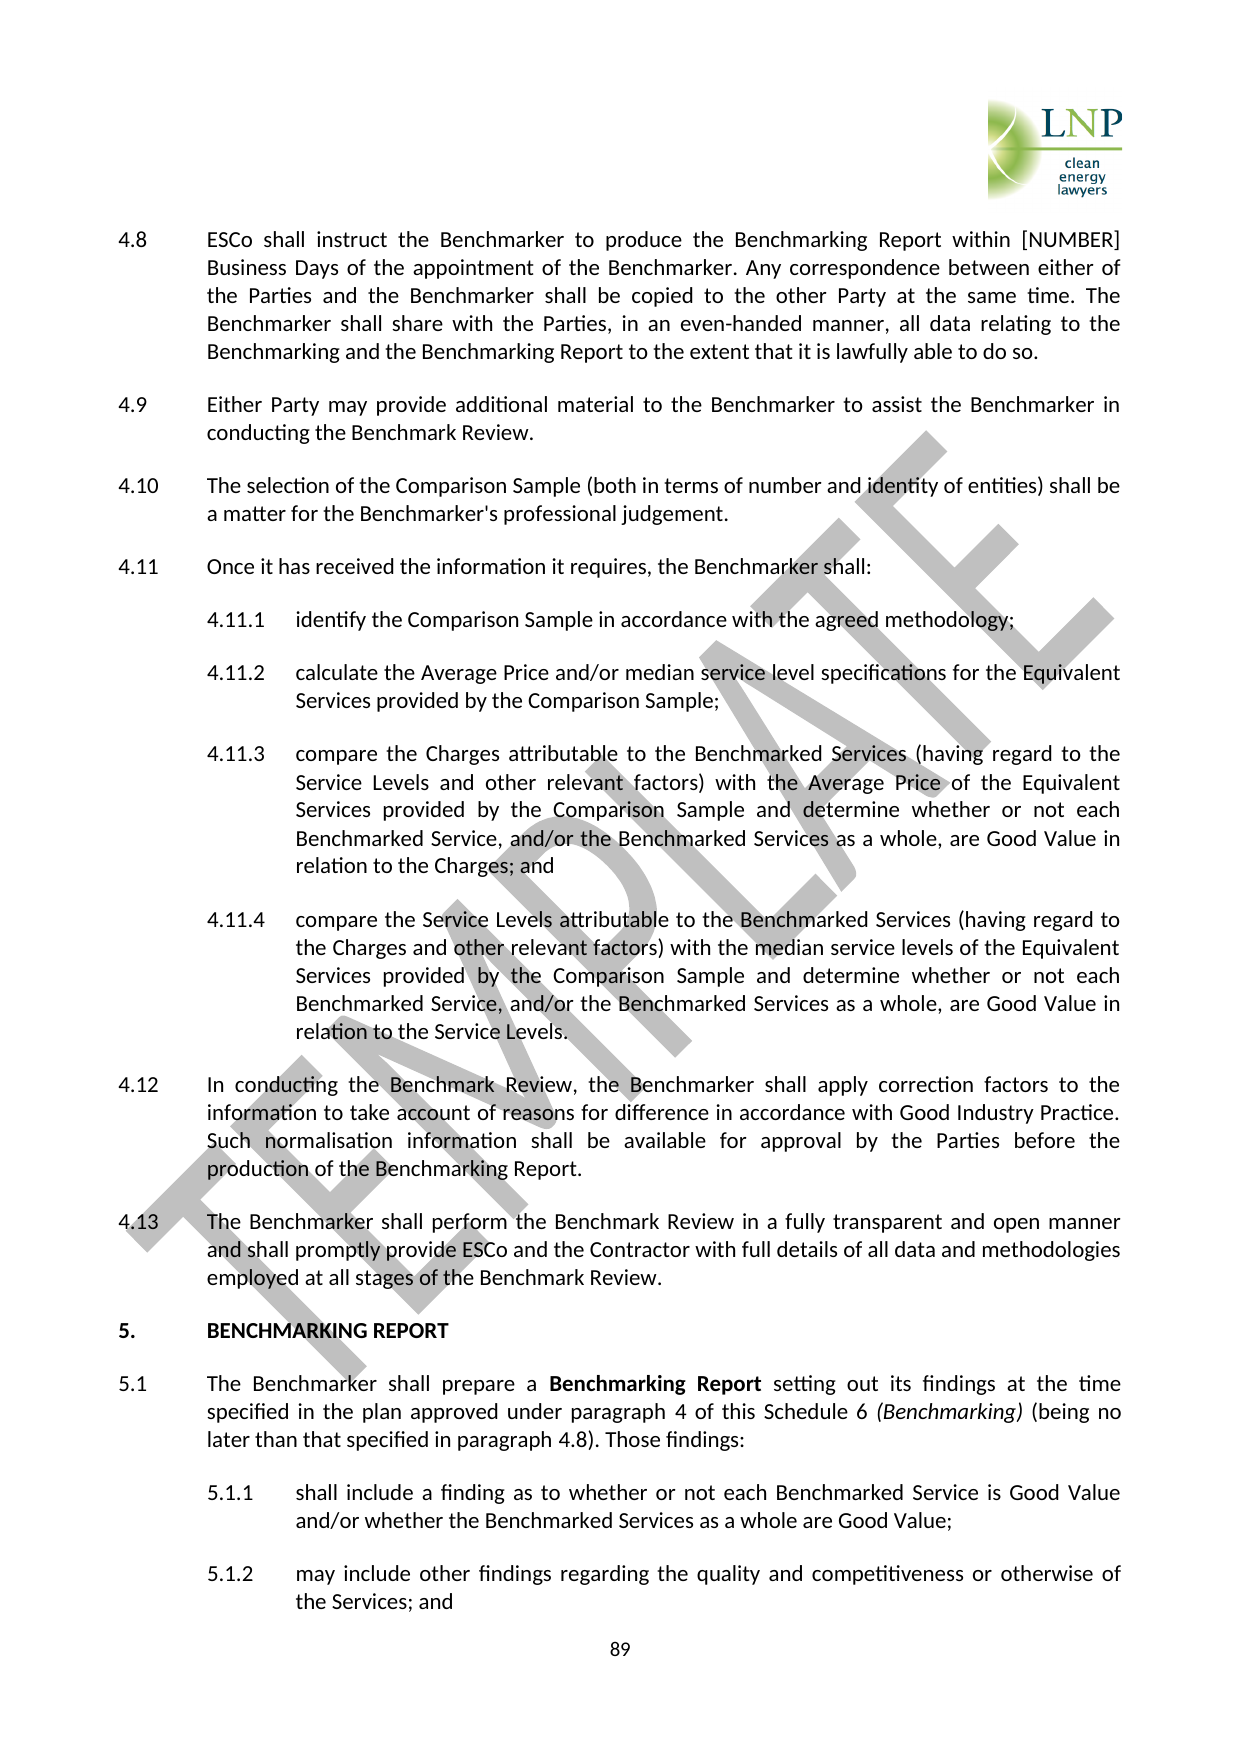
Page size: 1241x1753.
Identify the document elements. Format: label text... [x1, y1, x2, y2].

text shall include a finding as to whether or not each Benchmarked Service is Good Value and/or whether the Benchmarked Services as a whole are Good Value; [207, 1478, 1122, 1534]
text ESCo shall instruct the Benchmarker to produce the Benchmarking Report within [NUMBER] Business Days of the appointment of the Benchmarker. Any correspondence between either of the Parties and the Benchmarker shall be copied to the other Party at the same time. The Benchmarker shall share with the Parties, in an even-handed manner, all data relating to the Benchmarking and the Benchmarking Report to the extent that it is lawfully able to do so. [118, 225, 1122, 365]
picture [988, 87, 1123, 213]
text The Benchmarker shall perform the Benchmark Review in a fully transparent and open manner and shall promptly provide ESCo and the Contractor with full details of all data and methodologies employed at all stages of the Benchmark Review. [118, 1207, 1122, 1291]
subtitle Benchmarking Report [118, 1316, 1122, 1344]
text Once it has received the information it requires, the Benchmarker shall: [118, 552, 1122, 581]
text may include other findings regarding the quality and competitiveness or otherwise of the Services; and [207, 1559, 1122, 1615]
text compare the Charges attributable to the Benchmarked Services (having regard to the Service Levels and other relevant factors) with the Average Price of the Equivalent Services provided by the Comparison Sample and determine whether or not each Benchmarked Service, and/or the Benchmarked Services as a whole, are Good Value in relation to the Charges; and [207, 739, 1122, 880]
text The selection of the Comparison Sample (both in terms of number and identity of entities) shall be a matter for the Benchmarker's professional judgement. [118, 471, 1122, 527]
text identify the Comparison Sample in accordance with the agreed methodology; [207, 606, 1122, 633]
text compare the Service Levels attributable to the Benchmarked Services (having regard to the Charges and other relevant factors) with the median service levels of the Equivalent Services provided by the Comparison Sample and determine whether or not each Benchmarked Service, and/or the Benchmarked Services as a whole, are Good Value in relation to the Service Levels. [207, 905, 1122, 1045]
text Either Party may provide additional material to the Benchmarker to assist the Benchmarker in conducting the Benchmark Review. [118, 390, 1122, 446]
text In conducting the Benchmark Review, the Benchmarker shall apply correction factors to the information to take account of reasons for difference in accordance with Good Industry Practice. Such normalisation information shall be available for approval by the Parties before the production of the Benchmarking Report. [118, 1070, 1122, 1182]
text calculate the Average Price and/or median service level specifications for the Equivalent Services provided by the Comparison Sample; [207, 658, 1122, 714]
